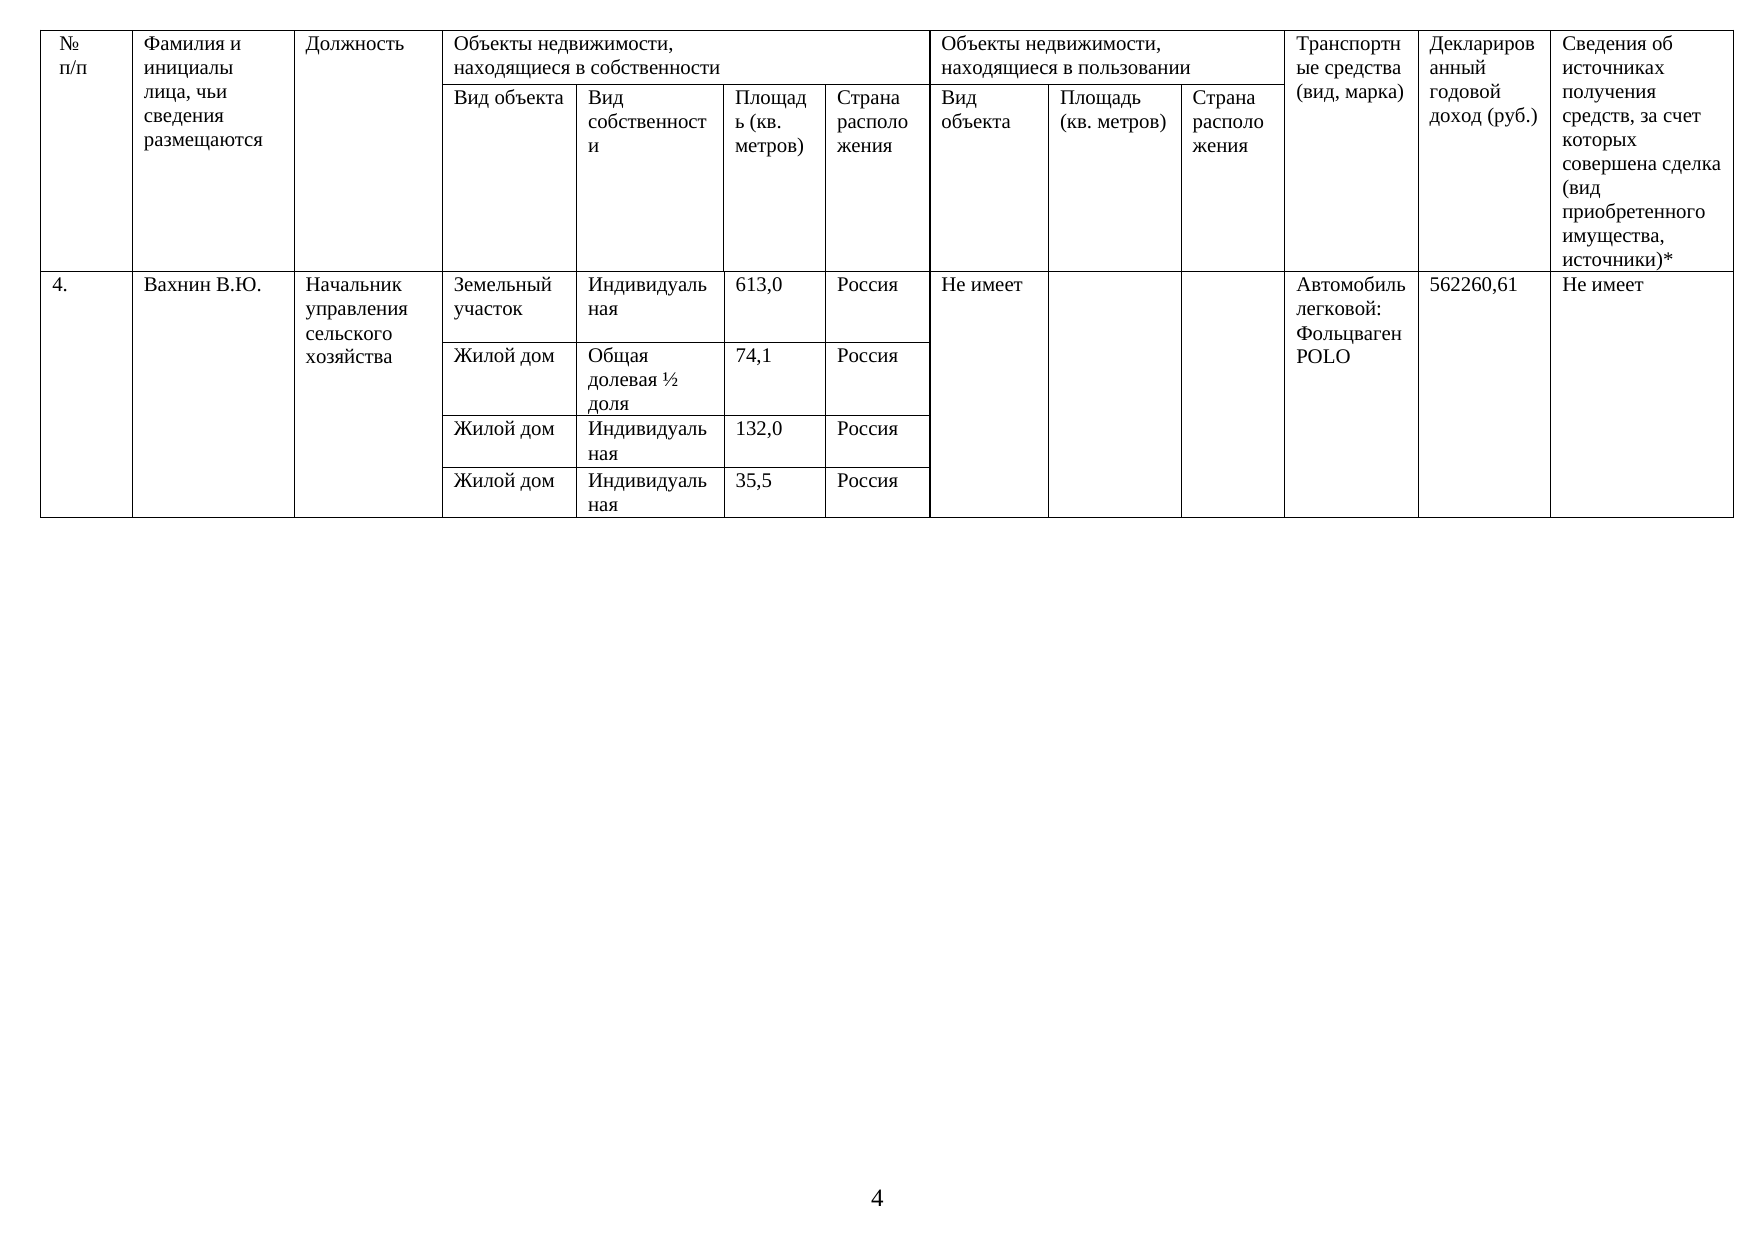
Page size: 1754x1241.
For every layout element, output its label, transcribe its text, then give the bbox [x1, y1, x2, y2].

table_cell [1182, 272, 1284, 517]
table_cell Россия [826, 468, 929, 517]
table_cell Общая долевая ½ доля [577, 343, 724, 415]
table_cell [1049, 272, 1181, 517]
table_cell Вахнин В.Ю. [133, 272, 294, 517]
table_cell Жилой дом [443, 468, 576, 517]
table_cell Индивидуальная [577, 468, 724, 517]
table_cell Жилой дом [443, 416, 576, 467]
table_cell Россия [826, 416, 929, 467]
table_cell 132,0 [725, 416, 825, 467]
table_header Объекты недвижимости, находящиеся в собственности [443, 31, 929, 84]
table_cell Россия [826, 272, 929, 342]
table_cell 35,5 [725, 468, 825, 517]
table_cell Индивидуальная [577, 272, 724, 342]
table_cell Жилой дом [443, 343, 576, 415]
table_cell Россия [826, 343, 929, 415]
table_cell Площадь (кв. метров) [1049, 85, 1181, 271]
table_cell Вид собственности [577, 85, 723, 271]
table_cell 74,1 [725, 343, 825, 415]
table_header № п/п [41, 31, 132, 271]
table_header Объекты недвижимости, находящиеся в пользовании [931, 31, 1284, 84]
table_cell Страна расположения [1182, 85, 1284, 271]
table_cell Не имеет [1551, 272, 1733, 517]
table_cell Вид объекта [443, 85, 576, 271]
table_cell Начальник управления сельского хозяйства [295, 272, 442, 517]
table_header Транспортные средства (вид, марка) [1285, 31, 1418, 271]
table_cell Земельный участок [443, 272, 576, 342]
table_cell Площадь (кв. метров) [724, 85, 825, 271]
table_cell 613,0 [725, 272, 825, 342]
table_header Должность [295, 31, 442, 271]
table_header Декларированный годовой доход (руб.) [1419, 31, 1550, 271]
table_cell Страна расположения [826, 85, 929, 271]
table_header Сведения об источниках получения средств, за счет которых совершена сделка (вид приобретенного имущества, источники)* [1551, 31, 1733, 271]
table_cell 4. [41, 272, 132, 517]
table_cell Индивидуальная [577, 416, 724, 467]
table_cell Автомобиль легковой: Фольцваген POLO [1285, 272, 1418, 517]
table_cell Вид объекта [931, 85, 1048, 271]
table_header Фамилия и инициалы лица, чьи сведения размещаются [133, 31, 294, 271]
table_cell 562260,61 [1419, 272, 1550, 517]
table_cell Не имеет [931, 272, 1048, 517]
